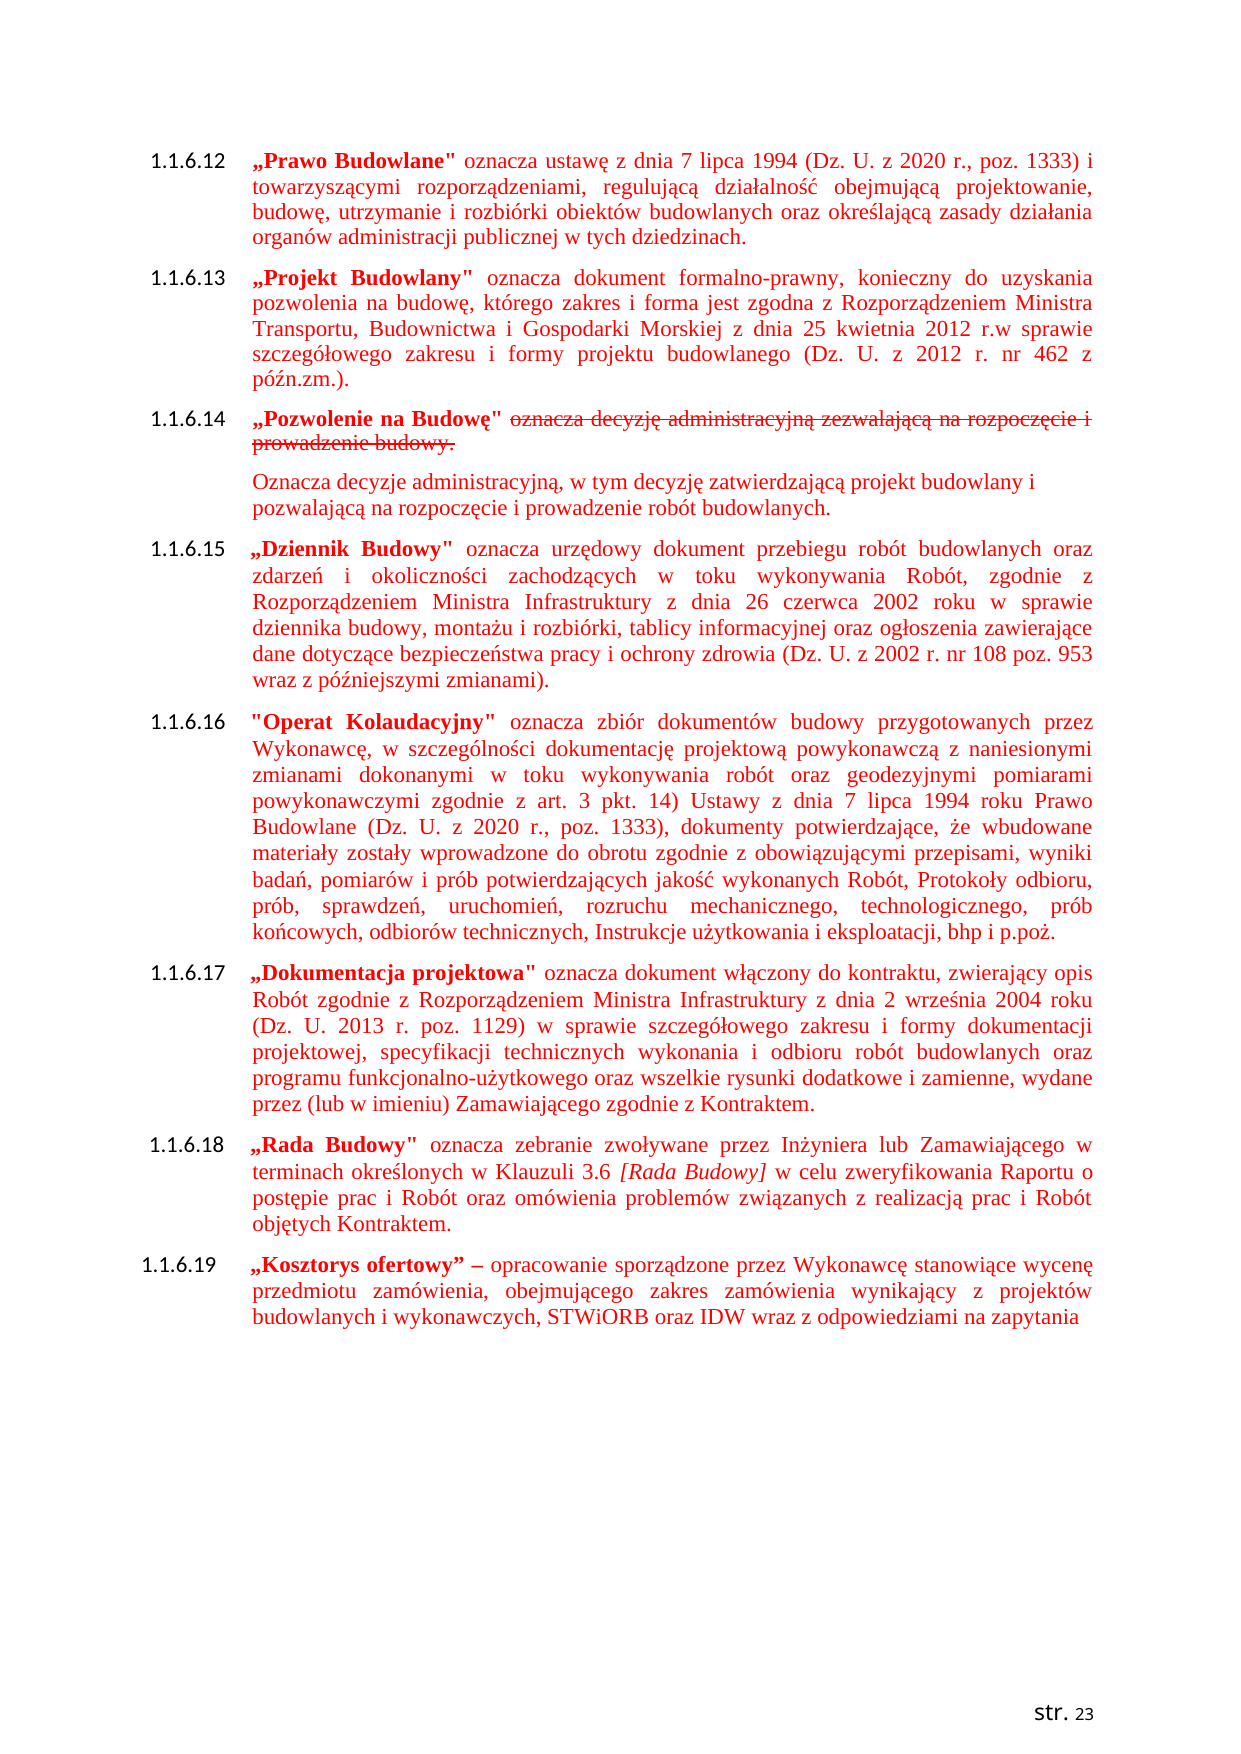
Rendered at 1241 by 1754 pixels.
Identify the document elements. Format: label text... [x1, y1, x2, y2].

text 1.1.6.13 „Projekt Budowlany" oznacza dokument formalno-prawny, konieczny do uzyskania pozwolenia na budowę, którego zakres i forma jest zgodna z Rozporządzeniem Ministra Transportu, Budownictwa i Gospodarki Morskiej z dnia 25 kwietnia 2012 r.w sprawie szczegółowego zakresu i formy projektu budowlanego (Dz. U. z 2012 r. nr 462 z późn.zm.). [150, 263, 1094, 392]
text 1.1.6.19 „Kosztorys ofertowy” – opracowanie sporządzone przez Wykonawcę stanowiące wycenę przedmiotu zamówienia, obejmującego zakres zamówienia wynikający z projektów budowlanych i wykonawczych, STWiORB oraz IDW wraz z odpowiedziami na zapytania [141, 1250, 1094, 1329]
text 1.1.6.17 „Dokumentacja projektowa" oznacza dokument włączony do kontraktu, zwierający opis Robót zgodnie z Rozporządzeniem Ministra Infrastruktury z dnia 2 września 2004 roku (Dz. U. 2013 r. poz. 1129) w sprawie szczegółowego zakresu i formy dokumentacji projektowej, specyfikacji technicznych wykonania i odbioru robót budowlanych oraz programu funkcjonalno-użytkowego oraz wszelkie rysunki dodatkowe i zamienne, wydane przez (lub w imieniu) Zamawiającego zgodnie z Kontraktem. [150, 958, 1094, 1117]
text 1.1.6.12 „Prawo Budowlane" oznacza ustawę z dnia 7 lipca 1994 (Dz. U. z 2020 r., poz. 1333) i towarzyszącymi rozporządzeniami, regulującą działalność obejmującą projektowanie, budowę, utrzymanie i rozbiórki obiektów budowlanych oraz określającą zasady działania organów administracji publicznej w tych dziedzinach. [150, 147, 1094, 249]
text Oznacza decyzje administracyjną, w tym decyzję zatwierdzającą projekt budowlany i pozwalającą na rozpoczęcie i prowadzenie robót budowlanych. [252, 469, 1092, 520]
text 1.1.6.15 „Dziennik Budowy" oznacza urzędowy dokument przebiegu robót budowlanych oraz zdarzeń i okoliczności zachodzących w toku wykonywania Robót, zgodnie z Rozporządzeniem Ministra Infrastruktury z dnia 26 czerwca 2002 roku w sprawie dziennika budowy, montażu i rozbiórki, tablicy informacyjnej oraz ogłoszenia zawierające dane dotyczące bezpieczeństwa pracy i ochrony zdrowia (Dz. U. z 2002 r. nr 108 poz. 953 wraz z późniejszymi zmianami). [150, 534, 1094, 693]
text 1.1.6.14 „Pozwolenie na Budowę" oznacza decyzję administracyjną zezwalającą na rozpoczęcie i prowadzenie budowy. [150, 406, 1092, 455]
text 1.1.6.16 "Operat Kolaudacyjny" oznacza zbiór dokumentów budowy przygotowanych przez Wykonawcę, w szczególności dokumentację projektową powykonawczą z naniesionymi zmianami dokonanymi w toku wykonywania robót oraz geodezyjnymi pomiarami powykonawczymi zgodnie z art. 3 pkt. 14) Ustawy z dnia 7 lipca 1994 roku Prawo Budowlane (Dz. U. z 2020 r., poz. 1333), dokumenty potwierdzające, że wbudowane materiały zostały wprowadzone do obrotu zgodnie z obowiązującymi przepisami, wyniki badań, pomiarów i prób potwierdzających jakość wykonanych Robót, Protokoły odbioru, prób, sprawdzeń, uruchomień, rozruchu mechanicznego, technologicznego, prób końcowych, odbiorów technicznych, Instrukcje użytkowania i eksploatacji, bhp i p.poż. [150, 707, 1094, 944]
text 1.1.6.18 „Rada Budowy" oznacza zebranie zwoływane przez Inżyniera lub Zamawiającego w terminach określonych w Klauzuli 3.6 [Rada Budowy] w celu zweryfikowania Raportu o postępie prac i Robót oraz omówienia problemów związanych z realizacją prac i Robót objętych Kontraktem. [149, 1131, 1094, 1236]
